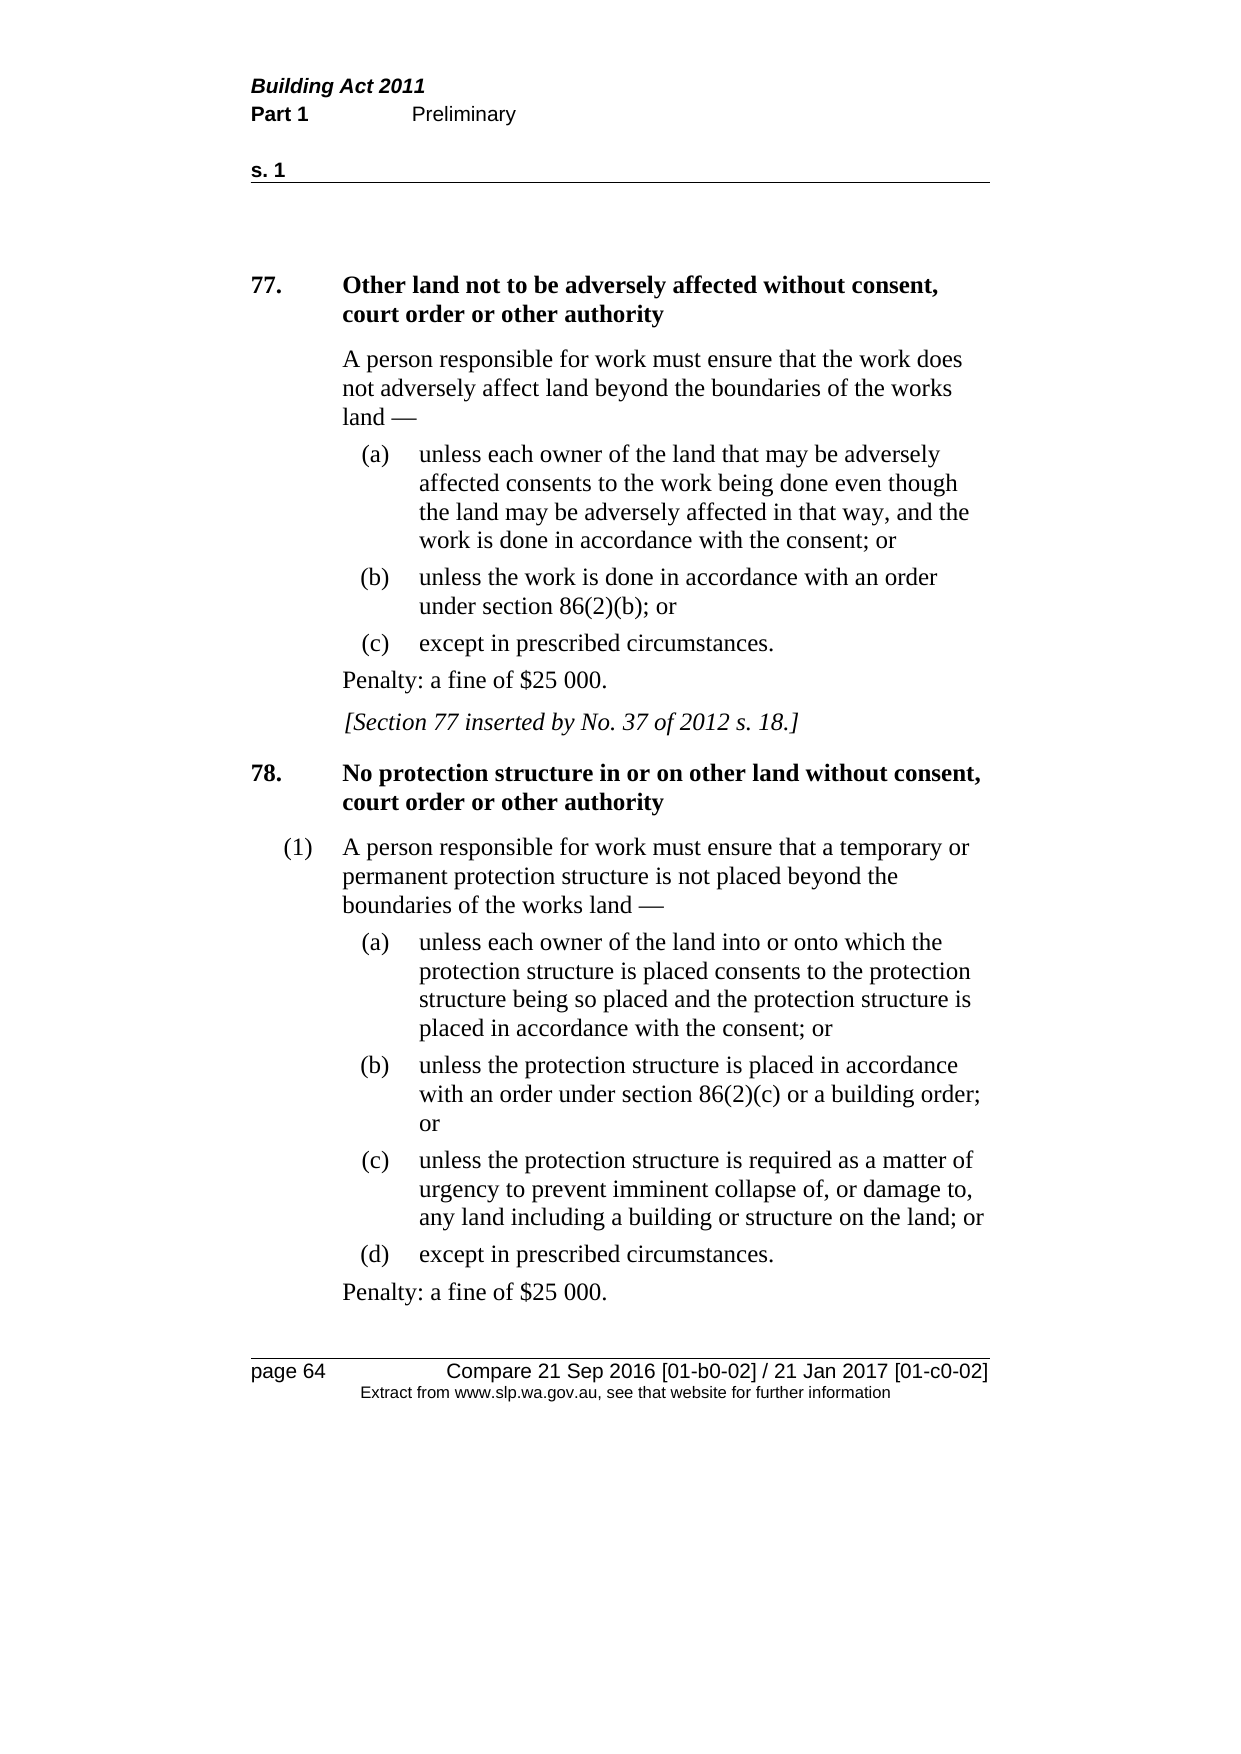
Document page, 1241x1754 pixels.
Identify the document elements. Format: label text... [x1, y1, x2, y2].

text (c) unless the protection structure is required as a matter of urgency to prevent imminent collapse of, or damage to, any land including a building or structure on the land; or [251, 1145, 990, 1231]
text Penalty: a fine of $25 000. [251, 1277, 990, 1305]
subtitle 77. Other land not to be adversely affected without consent, court order or other authority [251, 270, 990, 328]
text (1) A person responsible for work must ensure that a temporary or permanent protection structure is not placed beyond the boundaries of the works land — [251, 832, 990, 919]
text (a) unless each owner of the land into or onto which the protection structure is placed consents to the protection structure being so placed and the protection structure is placed in accordance with the consent; or [251, 927, 990, 1042]
text Penalty: a fine of $25 000. [251, 665, 990, 694]
subtitle 78. No protection structure in or on other land without consent, court order or other authority [251, 758, 990, 816]
text A person responsible for work must ensure that the work does not adversely affect land beyond the boundaries of the works land — [251, 344, 990, 431]
text (b) unless the work is done in accordance with an order under section 86(2)(b); or [251, 562, 990, 620]
text (c) except in prescribed circumstances. [251, 628, 990, 657]
text [Section 77 inserted by No. 37 of 2012 s. 18.] [251, 707, 990, 735]
text (d) except in prescribed circumstances. [251, 1239, 990, 1268]
text (a) unless each owner of the land that may be adversely affected consents to the work being done even though the land may be adversely affected in that way, and the work is done in accordance with the consent; or [251, 439, 990, 554]
text (b) unless the protection structure is placed in accordance with an order under section 86(2)(c) or a building order; or [251, 1050, 990, 1137]
